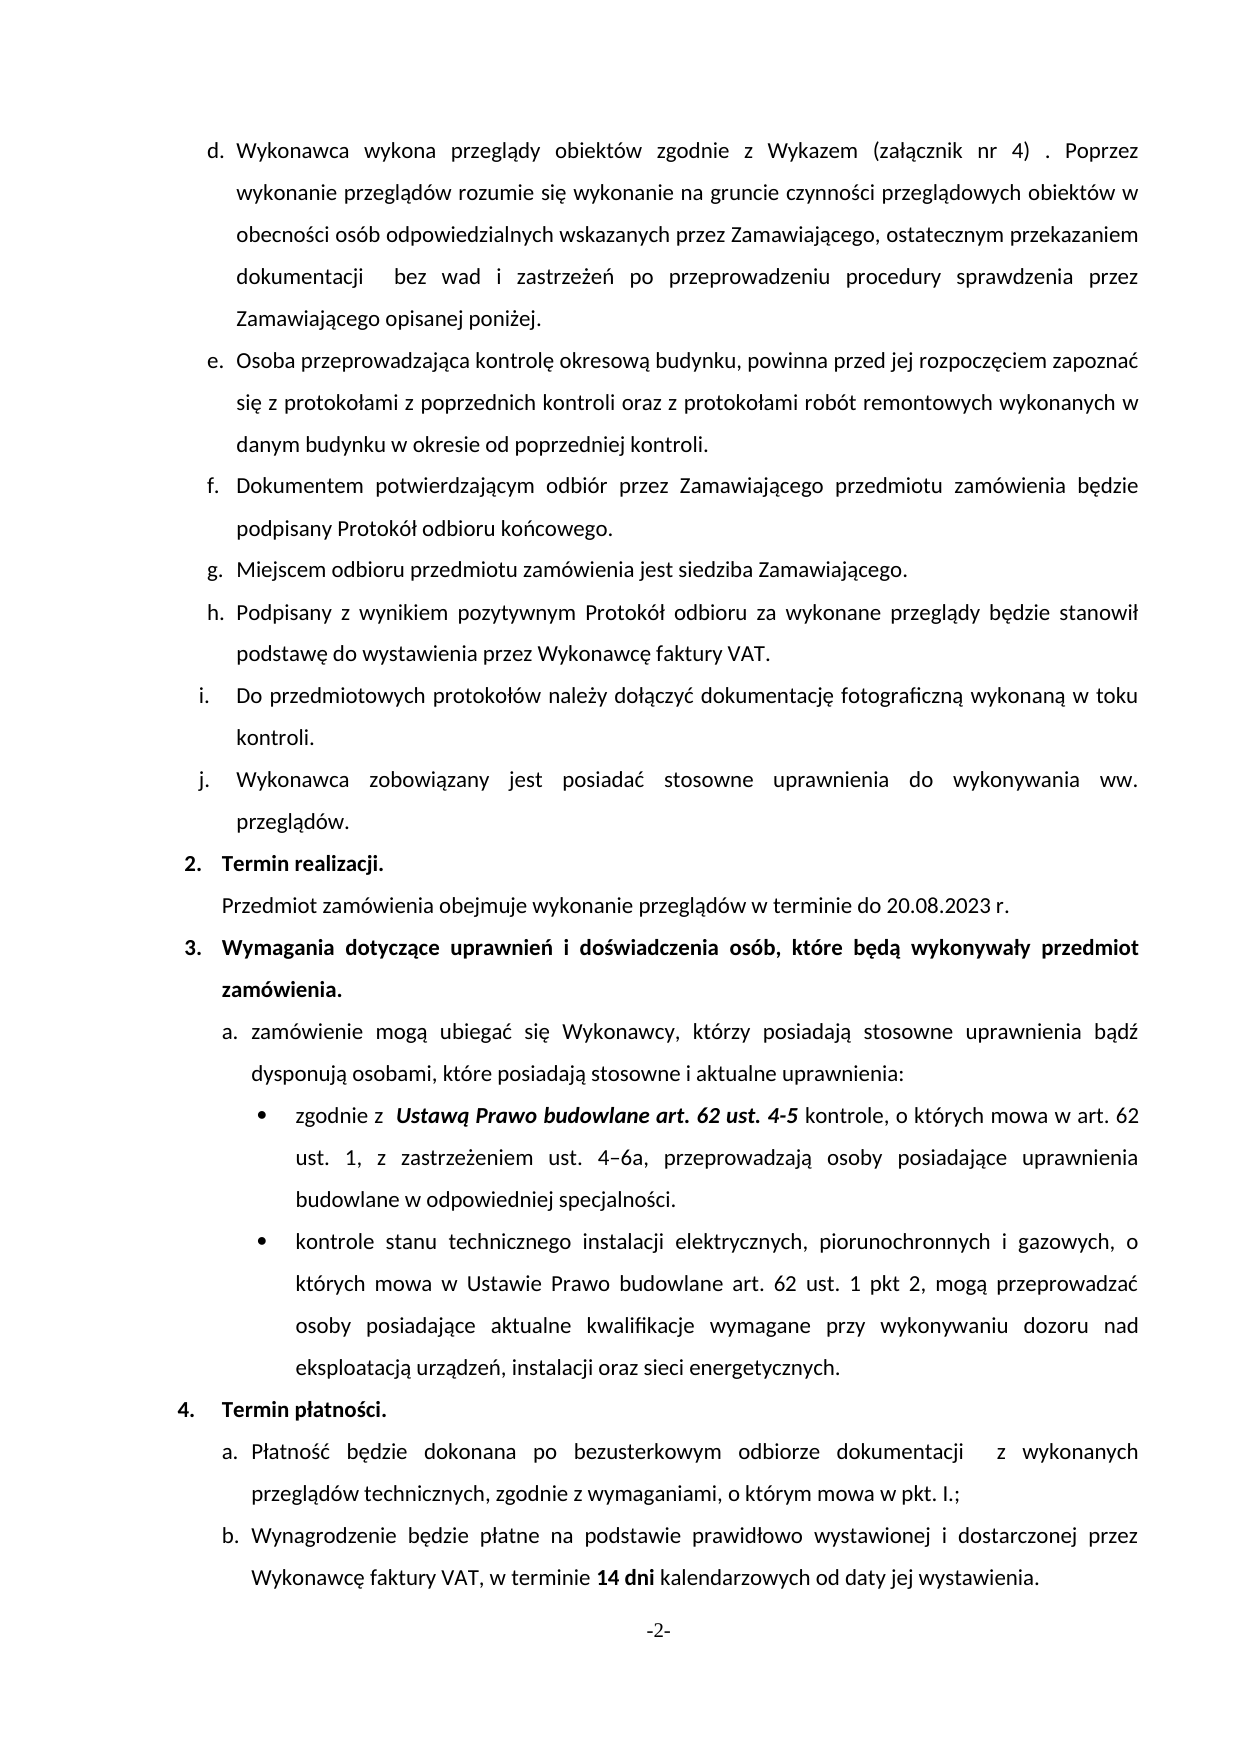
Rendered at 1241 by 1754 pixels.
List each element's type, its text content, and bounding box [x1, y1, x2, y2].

list Podpisany z wynikiem pozytywnym Protokół odbioru za wykonane przeglądy będzie stanowił podstawę do wystawienia przez Wykonawcę faktury VAT. [207, 598, 1140, 668]
list Wymagania dotyczące uprawnień i doświadczenia osób, które będą wykonywały przedmiot zamówienia. [184, 933, 1140, 1003]
list Termin realizacji. [184, 849, 1140, 877]
text Przedmiot zamówienia obejmuje wykonanie przeglądów w terminie do 20.08.2023 r. [222, 891, 1140, 919]
list Wykonawca wykona przeglądy obiektów zgodnie z Wykazem (załącznik nr 4) . Poprzez wykonanie przeglądów rozumie się wykonanie na gruncie czynności przeglądowych obiektów w obecności osób odpowiedzialnych wskazanych przez Zamawiającego, ostatecznym przekazaniem dokumentacji bez wad i zastrzeżeń po przeprowadzeniu procedury sprawdzenia przez Zamawiającego opisanej poniżej. [207, 136, 1140, 332]
list Termin płatności. [177, 1395, 1140, 1423]
list Wykonawca zobowiązany jest posiadać stosowne uprawnienia do wykonywania ww. przeglądów. [199, 766, 1140, 836]
list kontrole stanu technicznego instalacji elektrycznych, piorunochronnych i gazowych, o których mowa w Ustawie Prawo budowlane art. 62 ust. 1 pkt 2, mogą przeprowadzać osoby posiadające aktualne kwalifikacje wymagane przy wykonywaniu dozoru nad eksploatacją urządzeń, instalacji oraz sieci energetycznych. [258, 1227, 1140, 1381]
list zamówienie mogą ubiegać się Wykonawcy, którzy posiadają stosowne uprawnienia bądź dysponują osobami, które posiadają stosowne i aktualne uprawnienia: [222, 1017, 1140, 1087]
list Osoba przeprowadzająca kontrolę okresową budynku, powinna przed jej rozpoczęciem zapoznać się z protokołami z poprzednich kontroli oraz z protokołami robót remontowych wykonanych w danym budynku w okresie od poprzedniej kontroli. [207, 346, 1140, 458]
list Dokumentem potwierdzającym odbiór przez Zamawiającego przedmiotu zamówienia będzie podpisany Protokół odbioru końcowego. [207, 472, 1140, 542]
list Wynagrodzenie będzie płatne na podstawie prawidłowo wystawionej i dostarczonej przez Wykonawcę faktury VAT, w terminie 14 dni kalendarzowych od daty jej wystawienia. [222, 1521, 1140, 1591]
list Do przedmiotowych protokołów należy dołączyć dokumentację fotograficzną wykonaną w toku kontroli. [199, 682, 1140, 752]
list Miejscem odbioru przedmiotu zamówienia jest siedziba Zamawiającego. [207, 556, 1140, 584]
list zgodnie z Ustawą Prawo budowlane art. 62 ust. 4-5 kontrole, o których mowa w art. 62 ust. 1, z zastrzeżeniem ust. 4–6a, przeprowadzają osoby posiadające uprawnienia budowlane w odpowiedniej specjalności. [258, 1101, 1140, 1213]
list Płatność będzie dokonana po bezusterkowym odbiorze dokumentacji z wykonanych przeglądów technicznych, zgodnie z wymaganiami, o którym mowa w pkt. I.; [222, 1437, 1140, 1507]
